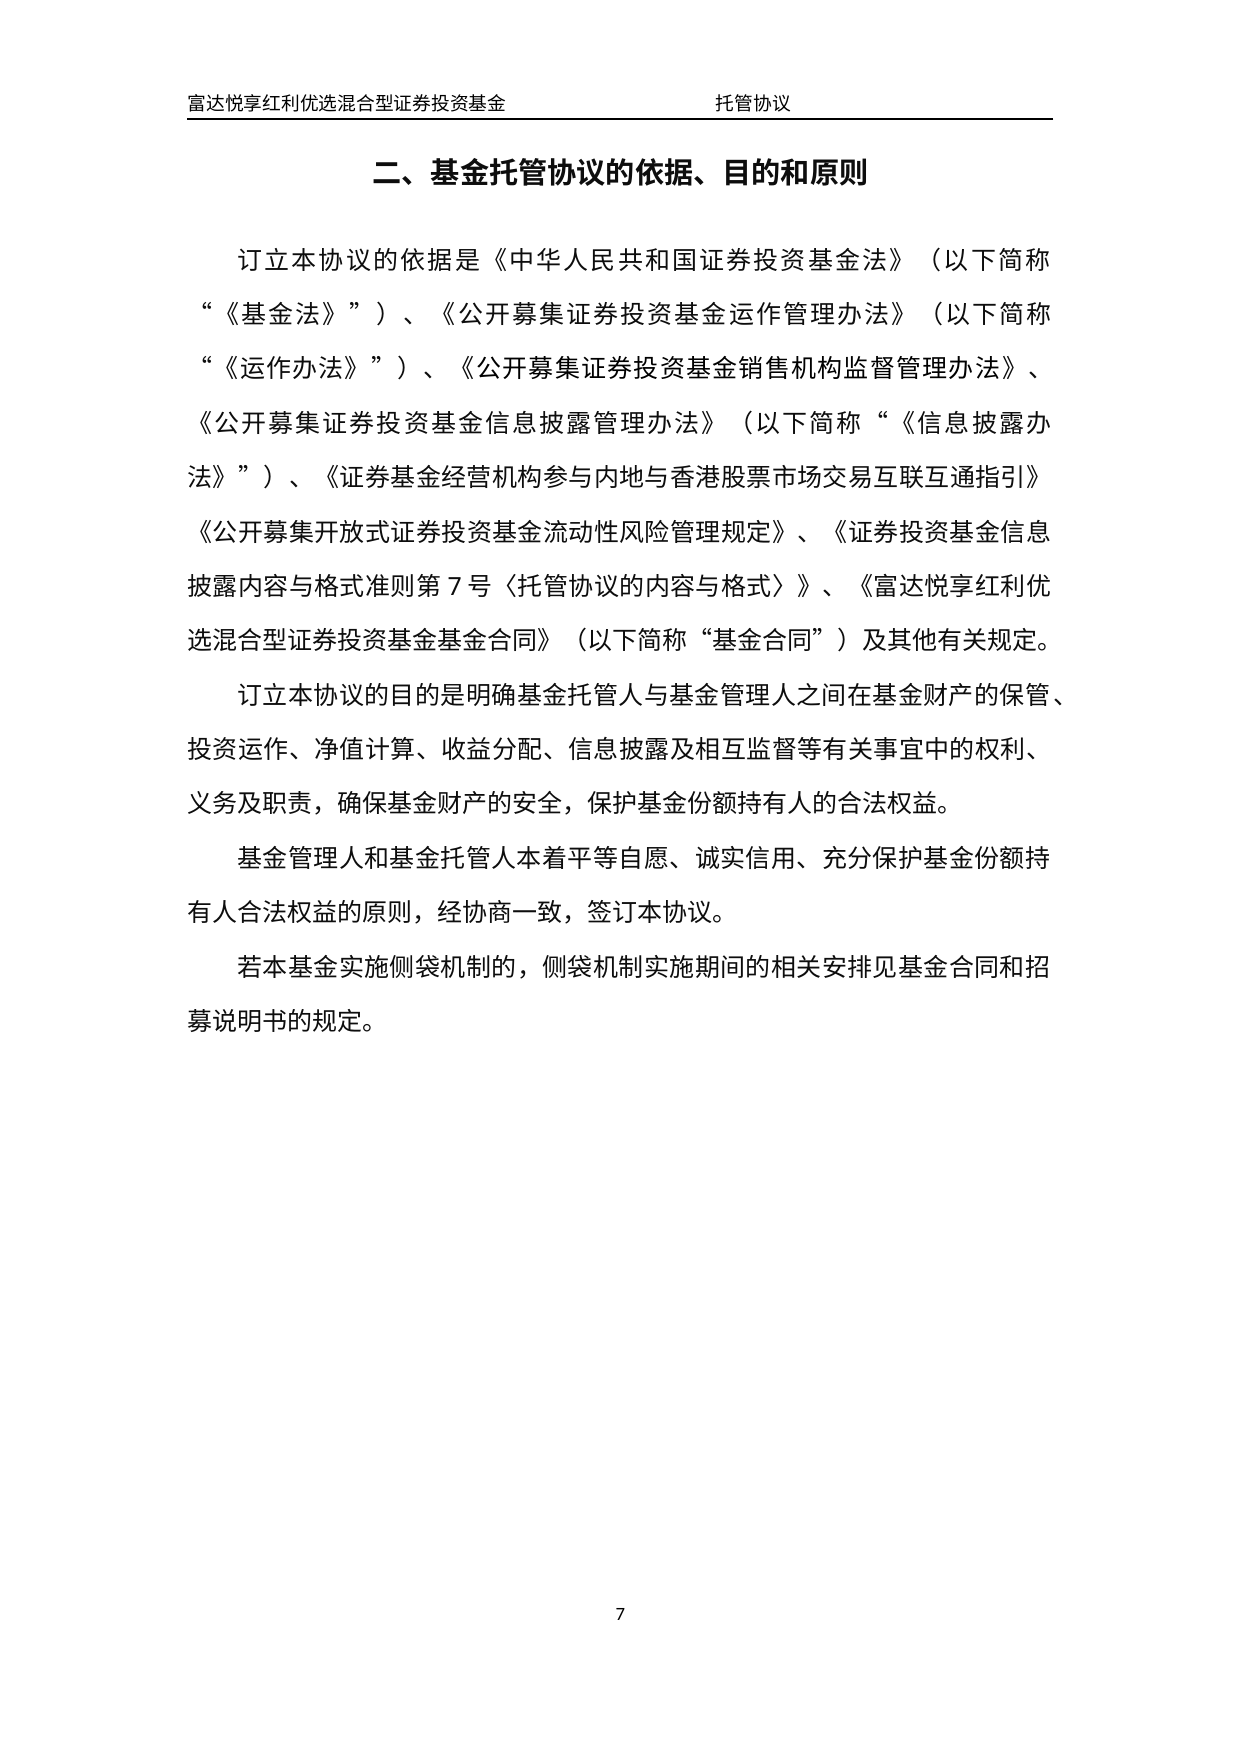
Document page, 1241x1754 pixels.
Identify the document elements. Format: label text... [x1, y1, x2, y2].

text 订立本协议的依据是《中华人民共和国证券投资基金法》（以下简称“《基金法》”）、《公开募集证券投资基金运作管理办法》（以下简称“《运作办法》”）、《公开募集证券投资基金销售机构监督管理办法》、《公开募集证券投资基金信息披露管理办法》（以下简称“《信息披露办法》”）、《证券基金经营机构参与内地与香港股票市场交易互联互通指引》、《公开募集开放式证券投资基金流动性风险管理规定》、《证券投资基金信息披露内容与格式准则第7号〈托管协议的内容与格式〉》、《富达悦享红利优选混合型证券投资基金基金合同》（以下简称“基金合同”）及其他有关规定。 [187, 240, 1053, 657]
subtitle 二、基金托管协议的依据、目的和原则 [187, 150, 1053, 192]
text 订立本协议的目的是明确基金托管人与基金管理人之间在基金财产的保管、投资运作、净值计算、收益分配、信息披露及相互监督等有关事宜中的权利、义务及职责，确保基金财产的安全，保护基金份额持有人的合法权益。 [187, 675, 1053, 820]
text 若本基金实施侧袋机制的，侧袋机制实施期间的相关安排见基金合同和招募说明书的规定。 [187, 947, 1053, 1038]
text 基金管理人和基金托管人本着平等自愿、诚实信用、充分保护基金份额持有人合法权益的原则，经协商一致，签订本协议。 [187, 838, 1053, 929]
